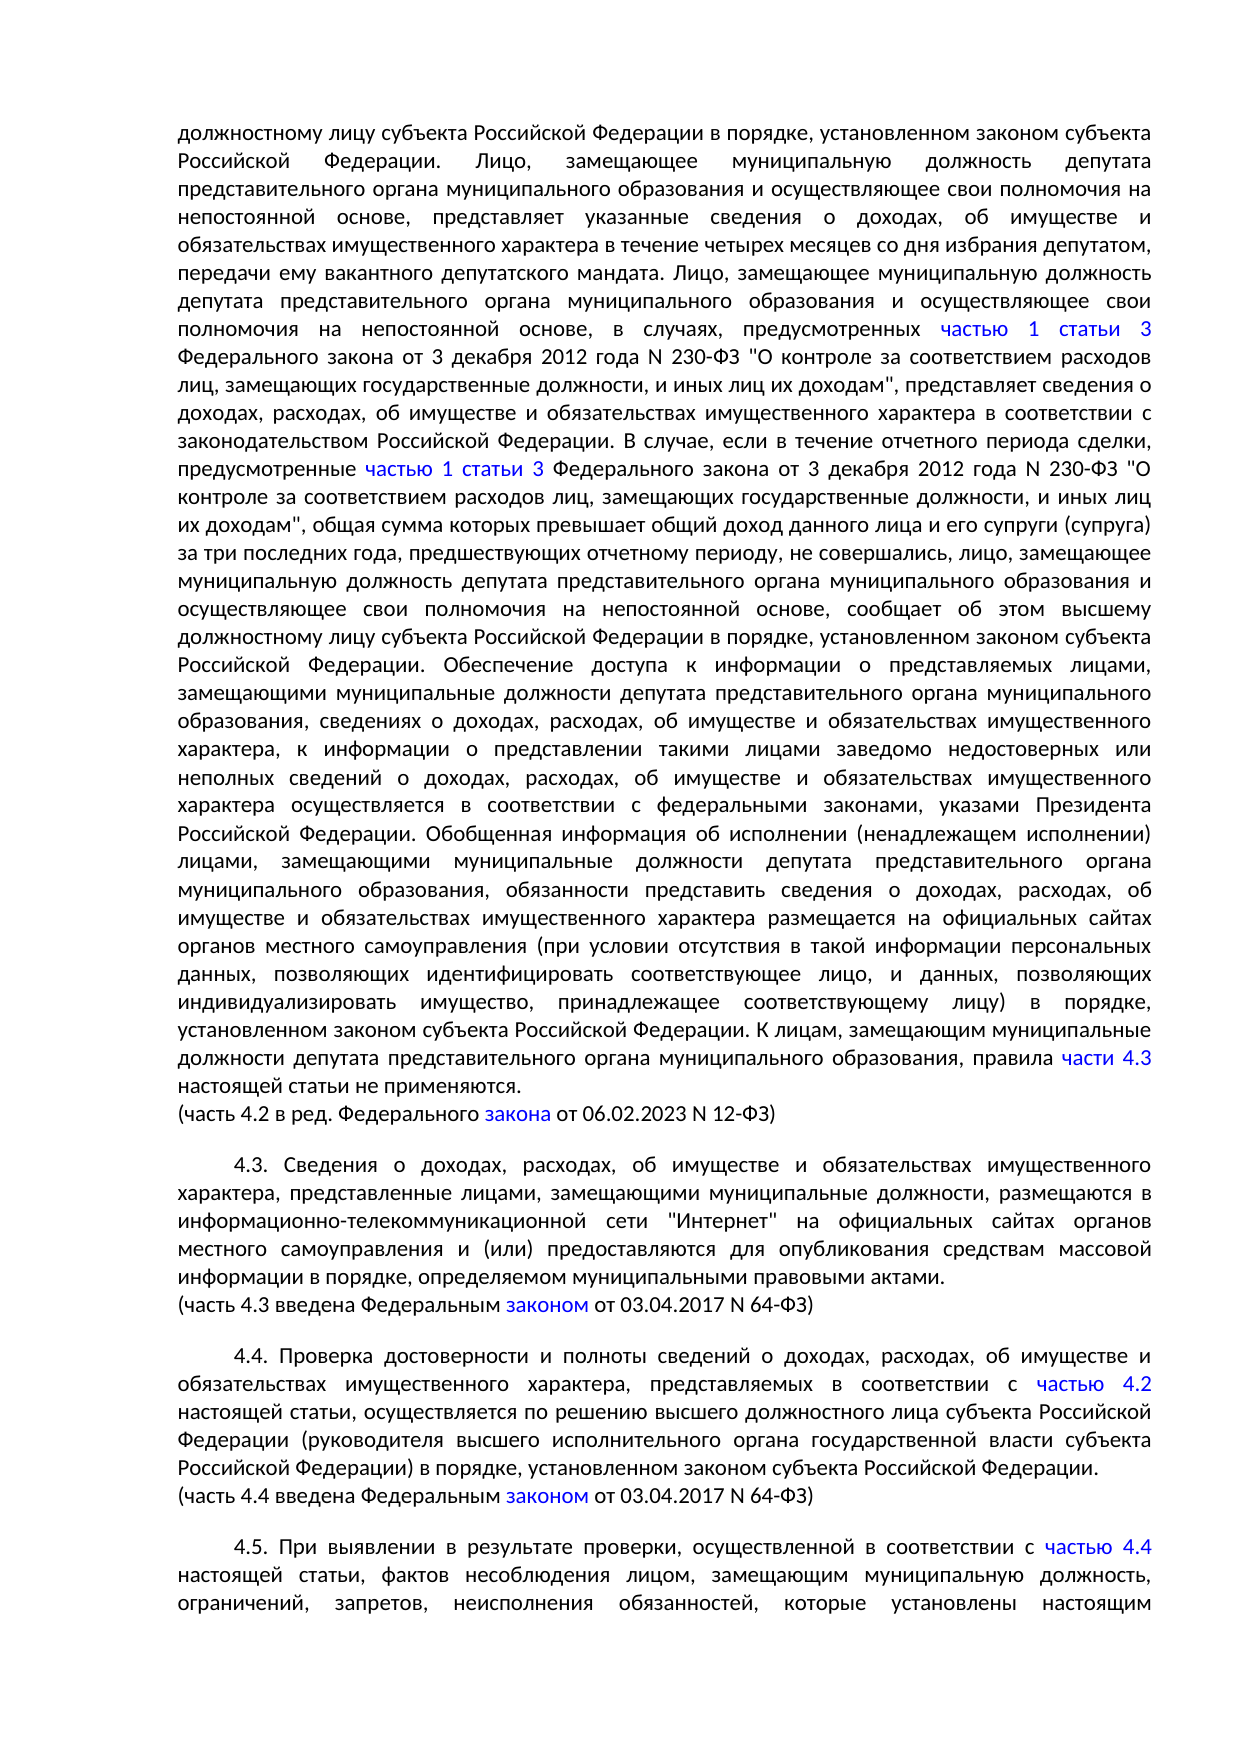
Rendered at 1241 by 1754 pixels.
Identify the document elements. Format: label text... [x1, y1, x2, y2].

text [177, 118, 1152, 1099]
text 4.4. Проверка достоверности и полноты сведений о доходах, расходах, об имуществе и обязательствах имущественного характера, представляемых в соответствии с частью 4.2 настоящей статьи, осуществляется по решению высшего должностного лица субъекта Российской Федерации (руководителя высшего исполнительного органа государственной власти субъекта Российской Федерации) в порядке, установленном законом субъекта Российской Федерации. [177, 1341, 1152, 1481]
text (часть 4.4 введена Федеральным законом от 03.04.2017 N 64-ФЗ) [177, 1481, 1152, 1509]
text 4.3. Сведения о доходах, расходах, об имуществе и обязательствах имущественного характера, представленные лицами, замещающими муниципальные должности, размещаются в информационно-телекоммуникационной сети "Интернет" на официальных сайтах органов местного самоуправления и (или) предоставляются для опубликования средствам массовой информации в порядке, определяемом муниципальными правовыми актами. [177, 1150, 1152, 1290]
text (часть 4.2 в ред. Федерального закона от 06.02.2023 N 12-ФЗ) [177, 1099, 1152, 1127]
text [177, 1532, 1152, 1616]
text (часть 4.3 введена Федеральным законом от 03.04.2017 N 64-ФЗ) [177, 1290, 1152, 1318]
